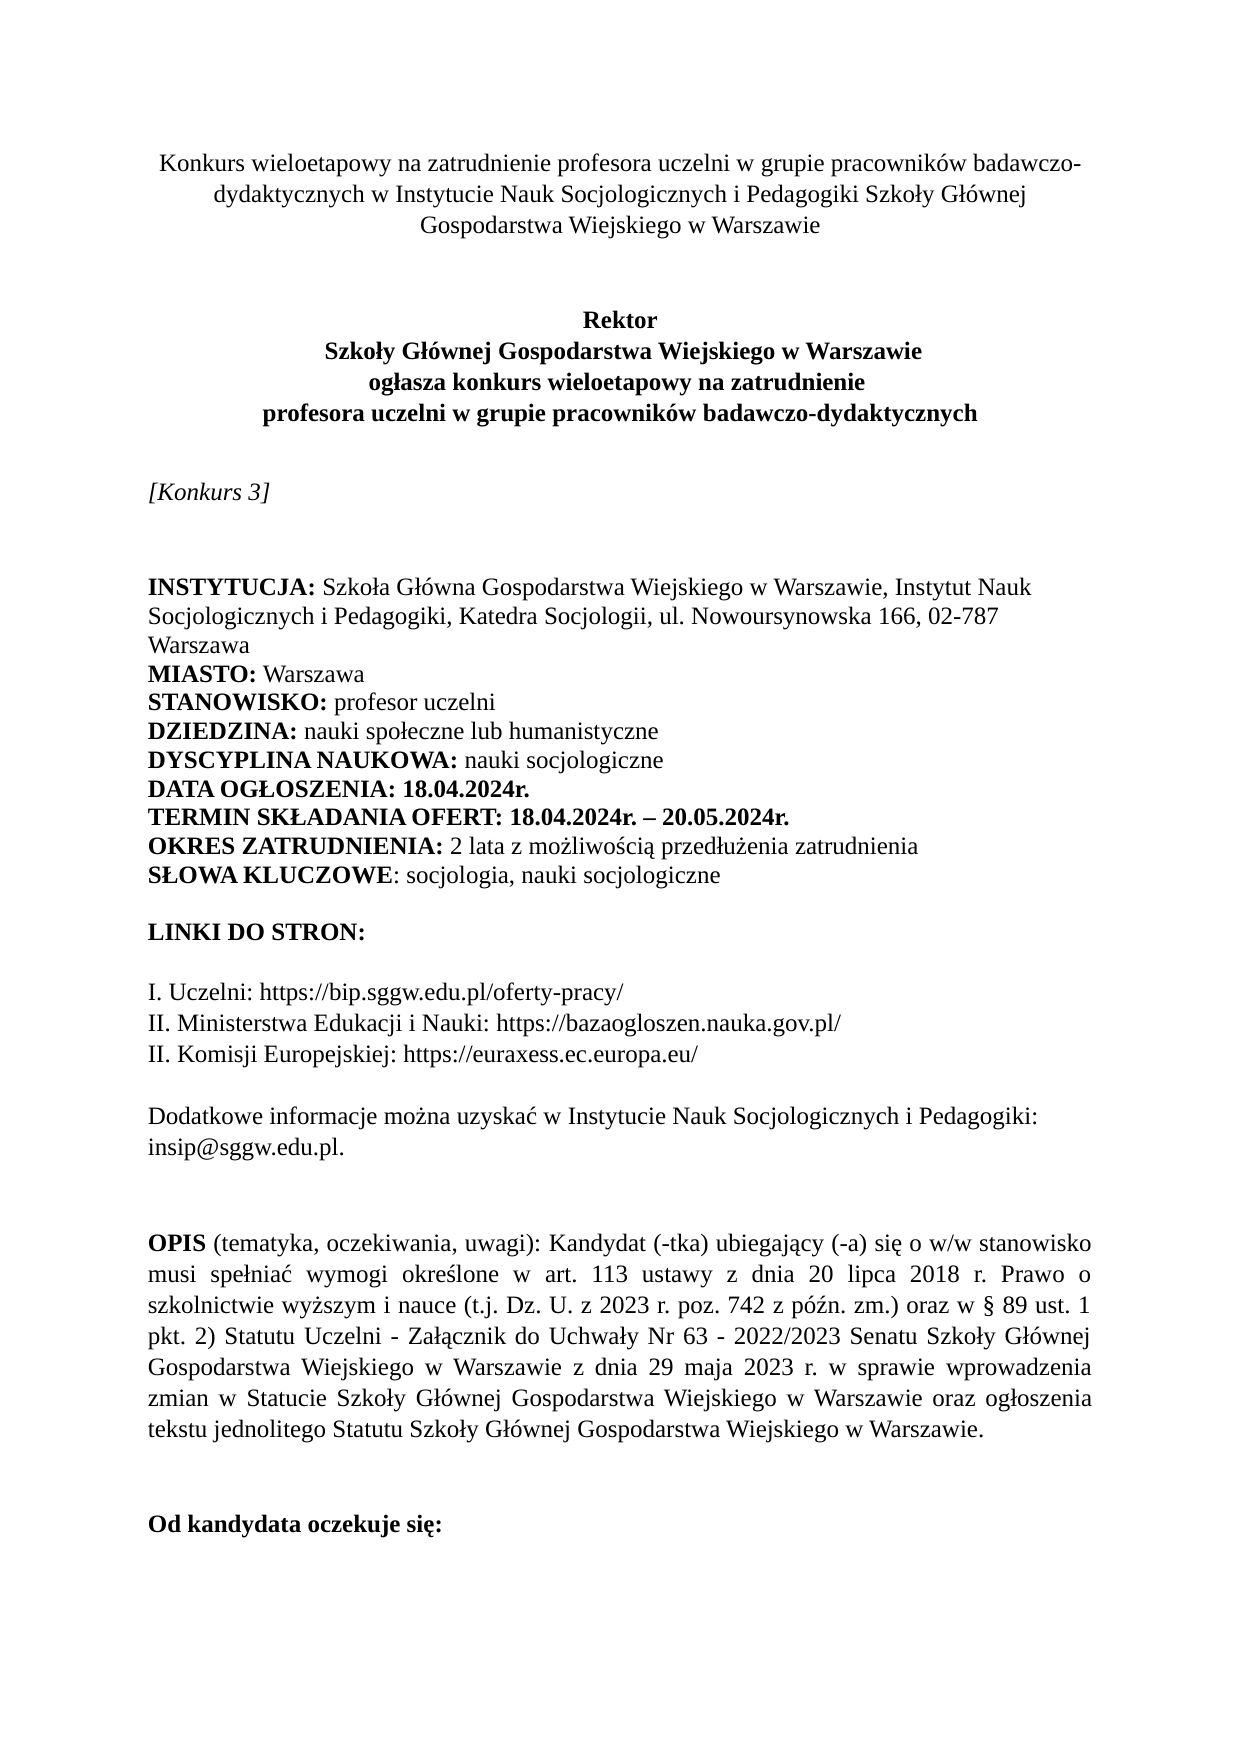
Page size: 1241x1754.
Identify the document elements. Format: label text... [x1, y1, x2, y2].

text DATA OGŁOSZENIA: 18.04.2024r. [148, 774, 1093, 802]
text DYSCYPLINA NAUKOWA: nauki socjologiczne [148, 745, 1093, 774]
text OKRES ZATRUDNIENIA: 2 lata z możliwością przedłużenia zatrudnienia SŁOWA KLUCZOWE: socjologia, nauki socjologiczne [148, 831, 1093, 889]
text INSTYTUCJA: Szkoła Główna Gospodarstwa Wiejskiego w Warszawie, Instytut Nauk Socjologicznych i Pedagogiki, Katedra Socjologii, ul. Nowoursynowska 166, 02-787 Warszawa [148, 572, 1093, 659]
text MIASTO: Warszawa [148, 659, 1093, 687]
text LINKI DO STRON: [148, 917, 1093, 946]
text STANOWISKO: profesor uczelni [148, 687, 1093, 716]
text Konkurs wieloetapowy na zatrudnienie profesora uczelni w grupie pracowników badawczo-dydaktycznych w Instytucie Nauk Socjologicznych i Pedagogiki Szkoły Głównej Gospodarstwa Wiejskiego w Warszawie [148, 148, 1093, 238]
text [Konkurs 3] [148, 477, 1093, 506]
text DZIEDZINA: nauki społeczne lub humanistyczne [148, 716, 1093, 745]
text OPIS (tematyka, oczekiwania, uwagi): Kandydat (-tka) ubiegający (-a) się o w/w stanowisko musi spełniać wymogi określone w art. 113 ustawy z dnia 20 lipca 2018 r. Prawo o szkolnictwie wyższym i nauce (t.j. Dz. U. z 2023 r. poz. 742 z późn. zm.) oraz w § 89 ust. 1 pkt. 2) Statutu Uczelni - Załącznik do Uchwały Nr 63 - 2022/2023 Senatu Szkoły Głównej Gospodarstwa Wiejskiego w Warszawie z dnia 29 maja 2023 r. w sprawie wprowadzenia zmian w Statucie Szkoły Głównej Gospodarstwa Wiejskiego w Warszawie oraz ogłoszenia tekstu jednolitego Statutu Szkoły Głównej Gospodarstwa Wiejskiego w Warszawie. [148, 1228, 1093, 1443]
text Dodatkowe informacje można uzyskać w Instytucie Nauk Socjologicznych i Pedagogiki: insip@sggw.edu.pl. [148, 1101, 1093, 1161]
text I. Uczelni: https://bip.sggw.edu.pl/oferty-pracy/ [148, 977, 1093, 1006]
text Szkoły Głównej Gospodarstwa Wiejskiego w Warszawie ogłasza konkurs wieloetapowy na zatrudnienie profesora uczelni w grupie pracowników badawczo-dydaktycznych [148, 336, 1093, 427]
text II. Ministerstwa Edukacji i Nauki: https://bazaogloszen.nauka.gov.pl/ II. Komisji Europejskiej: https://euraxess.ec.europa.eu/ [148, 1008, 1093, 1068]
text Rektor [148, 305, 1093, 334]
text Od kandydata oczekuje się: [148, 1509, 1093, 1538]
text TERMIN SKŁADANIA OFERT: 18.04.2024r. – 20.05.2024r. [148, 802, 1093, 831]
